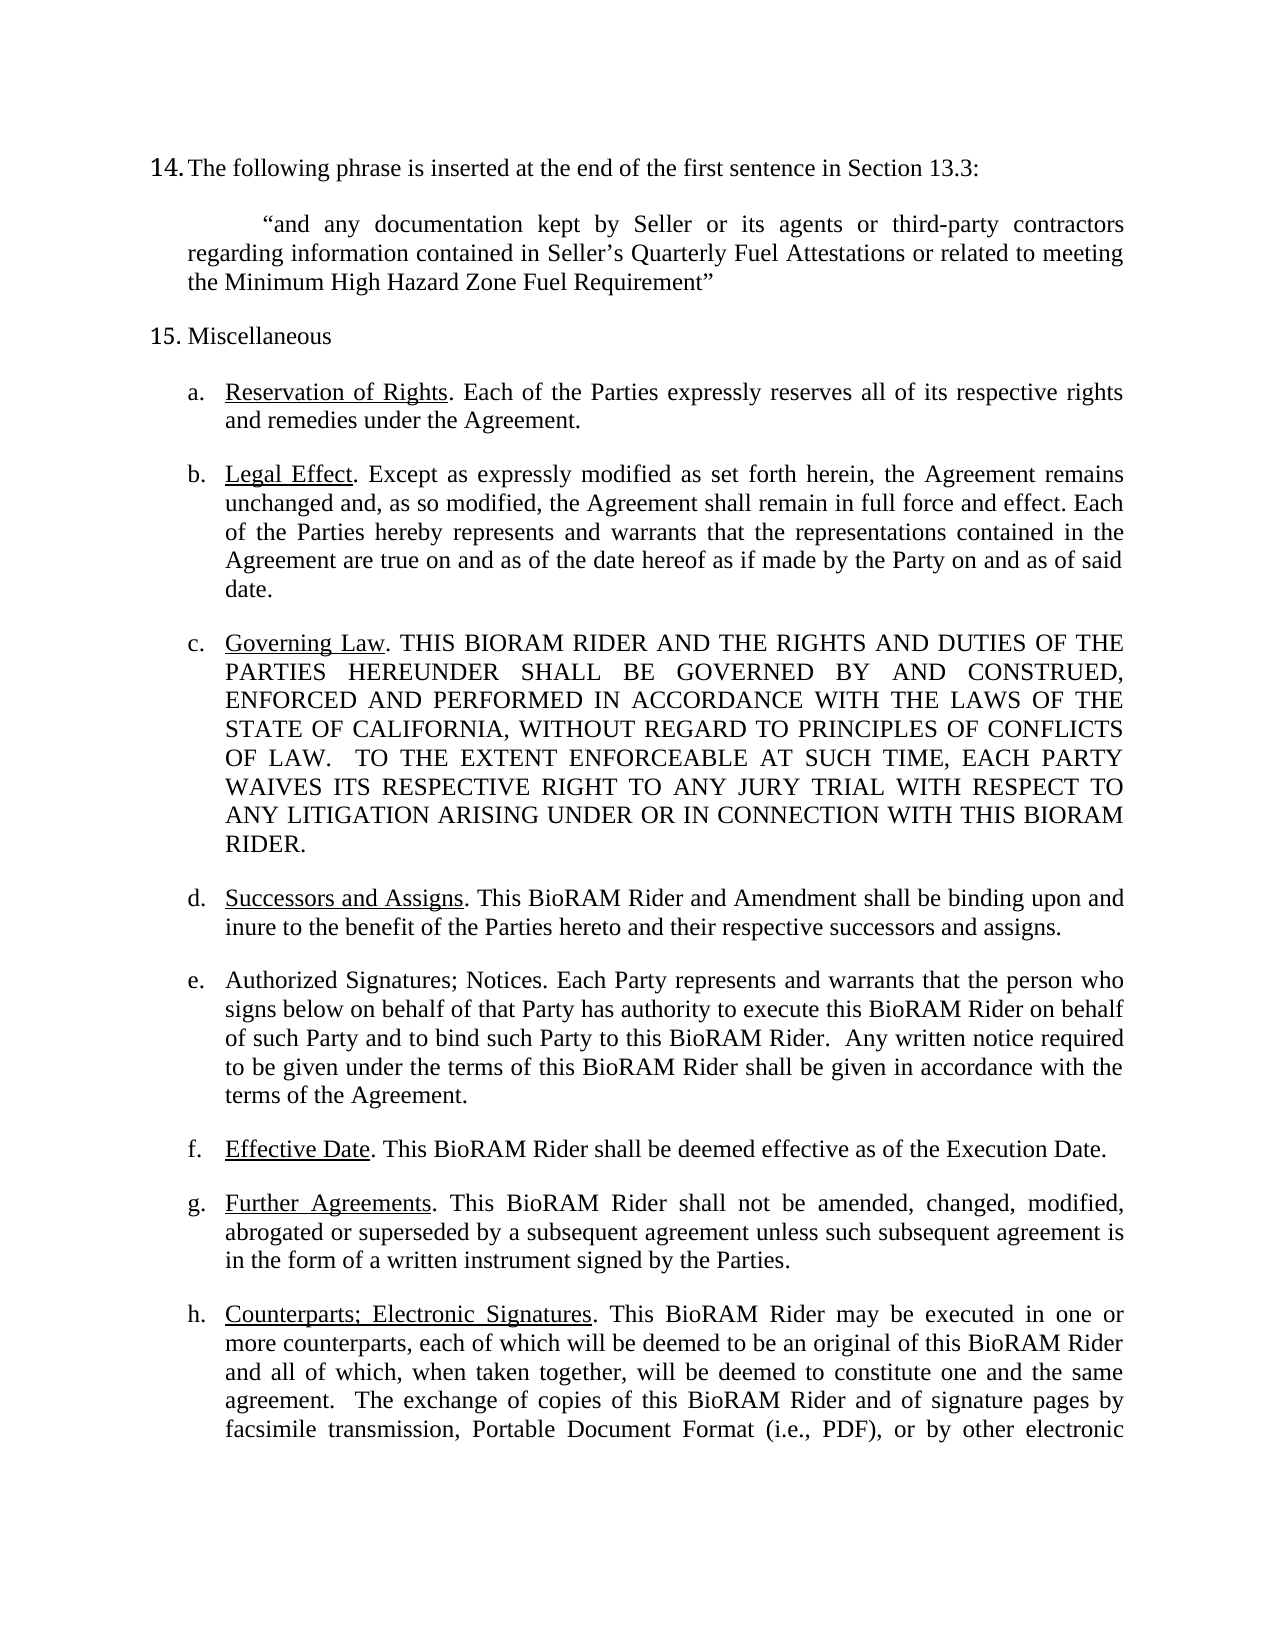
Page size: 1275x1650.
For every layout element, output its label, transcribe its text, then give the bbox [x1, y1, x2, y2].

list Reservation of Rights. Each of the Parties expressly reserves all of its respective rights and remedies under the Agreement. [187, 377, 1125, 434]
list Further Agreements. This BioRAM Rider shall not be amended, changed, modified, abrogated or superseded by a subsequent agreement unless such subsequent agreement is in the form of a written instrument signed by the Parties. [187, 1188, 1125, 1274]
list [187, 1299, 1125, 1443]
list Miscellaneous [150, 320, 1125, 352]
list Effective Date. This BioRAM Rider shall be deemed effective as of the Execution Date. [187, 1134, 1125, 1163]
text “and any documentation kept by Seller or its agents or third-party contractors regarding information contained in Seller’s Quarterly Fuel Attestations or related to meeting the Minimum High Hazard Zone Fuel Requirement” [187, 209, 1125, 295]
list The following phrase is inserted at the end of the first sentence in Section 13.3: [150, 150, 1125, 184]
list Authorized Signatures; Notices. Each Party represents and warrants that the person who signs below on behalf of that Party has authority to execute this BioRAM Rider on behalf of such Party and to bind such Party to this BioRAM Rider. Any written notice required to be given under the terms of this BioRAM Rider shall be given in accordance with the terms of the Agreement. [187, 965, 1125, 1109]
list Successors and Assigns. This BioRAM Rider and Amendment shall be binding upon and inure to the benefit of the Parties hereto and their respective successors and assigns. [187, 883, 1125, 940]
list Legal Effect. Except as expressly modified as set forth herein, the Agreement remains unchanged and, as so modified, the Agreement shall remain in full force and effect. Each of the Parties hereby represents and warrants that the representations contained in the Agreement are true on and as of the date hereof as if made by the Party on and as of said date. [187, 459, 1125, 603]
list Governing Law. THIS BIORAM RIDER AND THE RIGHTS AND DUTIES OF THE PARTIES HEREUNDER SHALL BE GOVERNED BY AND CONSTRUED, ENFORCED AND PERFORMED IN ACCORDANCE WITH THE LAWS OF THE STATE OF CALIFORNIA, WITHOUT REGARD TO PRINCIPLES OF CONFLICTS OF LAW. TO THE EXTENT ENFORCEABLE AT SUCH TIME, EACH PARTY WAIVES ITS RESPECTIVE RIGHT TO ANY JURY TRIAL WITH RESPECT TO ANY LITIGATION ARISING UNDER OR IN CONNECTION WITH THIS BIORAM RIDER. [187, 628, 1125, 858]
